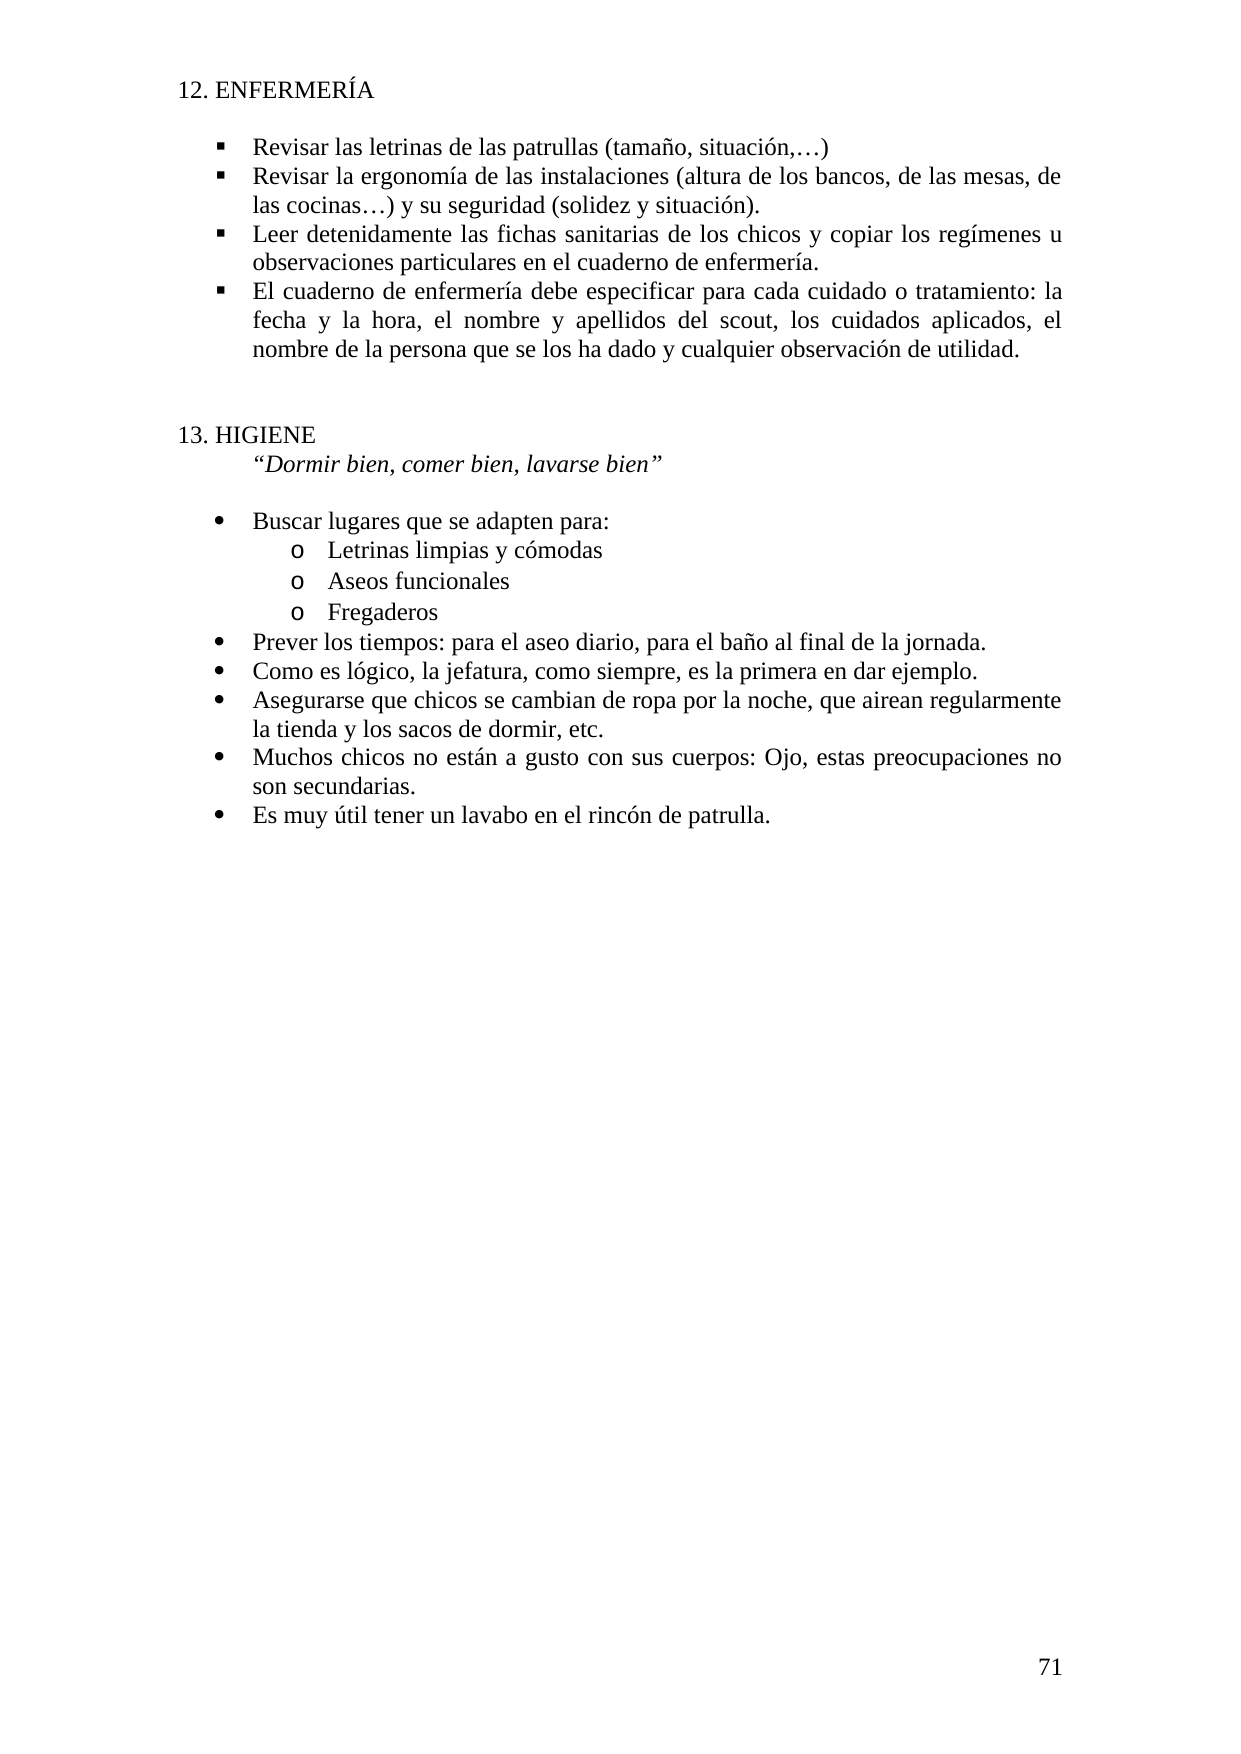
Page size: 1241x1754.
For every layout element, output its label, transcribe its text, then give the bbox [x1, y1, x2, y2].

text 12. ENFERMERÍA [177, 75, 1063, 104]
list Leer detenidamente las fichas sanitarias de los chicos y copiar los regímenes u observaciones particulares en el cuaderno de enfermería. [215, 219, 1063, 276]
list Aseos funcionales [290, 566, 1063, 597]
list Buscar lugares que se adapten para: [215, 506, 1063, 535]
text “Dormir bien, comer bien, lavarse bien” [177, 449, 1063, 477]
list Letrinas limpias y cómodas [290, 535, 1063, 566]
list Fregaderos [290, 597, 1063, 627]
list Revisar las letrinas de las patrullas (tamaño, situación,…) [215, 132, 1063, 161]
list Muchos chicos no están a gusto con sus cuerpos: Ojo, estas preocupaciones no son secundarias. [215, 742, 1063, 800]
list Revisar la ergonomía de las instalaciones (altura de los bancos, de las mesas, de las cocinas…) y su seguridad (solidez y situación). [215, 161, 1063, 219]
list Prever los tiempos: para el aseo diario, para el baño al final de la jornada. [215, 627, 1063, 656]
list El cuaderno de enfermería debe especificar para cada cuidado o tratamiento: la fecha y la hora, el nombre y apellidos del scout, los cuidados aplicados, el nombre de la persona que se los ha dado y cualquier observación de utilidad. [215, 276, 1063, 362]
text 13. HIGIENE [177, 420, 1063, 449]
list Es muy útil tener un lavabo en el rincón de patrulla. [215, 800, 1063, 829]
list Como es lógico, la jefatura, como siempre, es la primera en dar ejemplo. [215, 656, 1063, 685]
list Asegurarse que chicos se cambian de ropa por la noche, que airean regularmente la tienda y los sacos de dormir, etc. [215, 685, 1063, 742]
